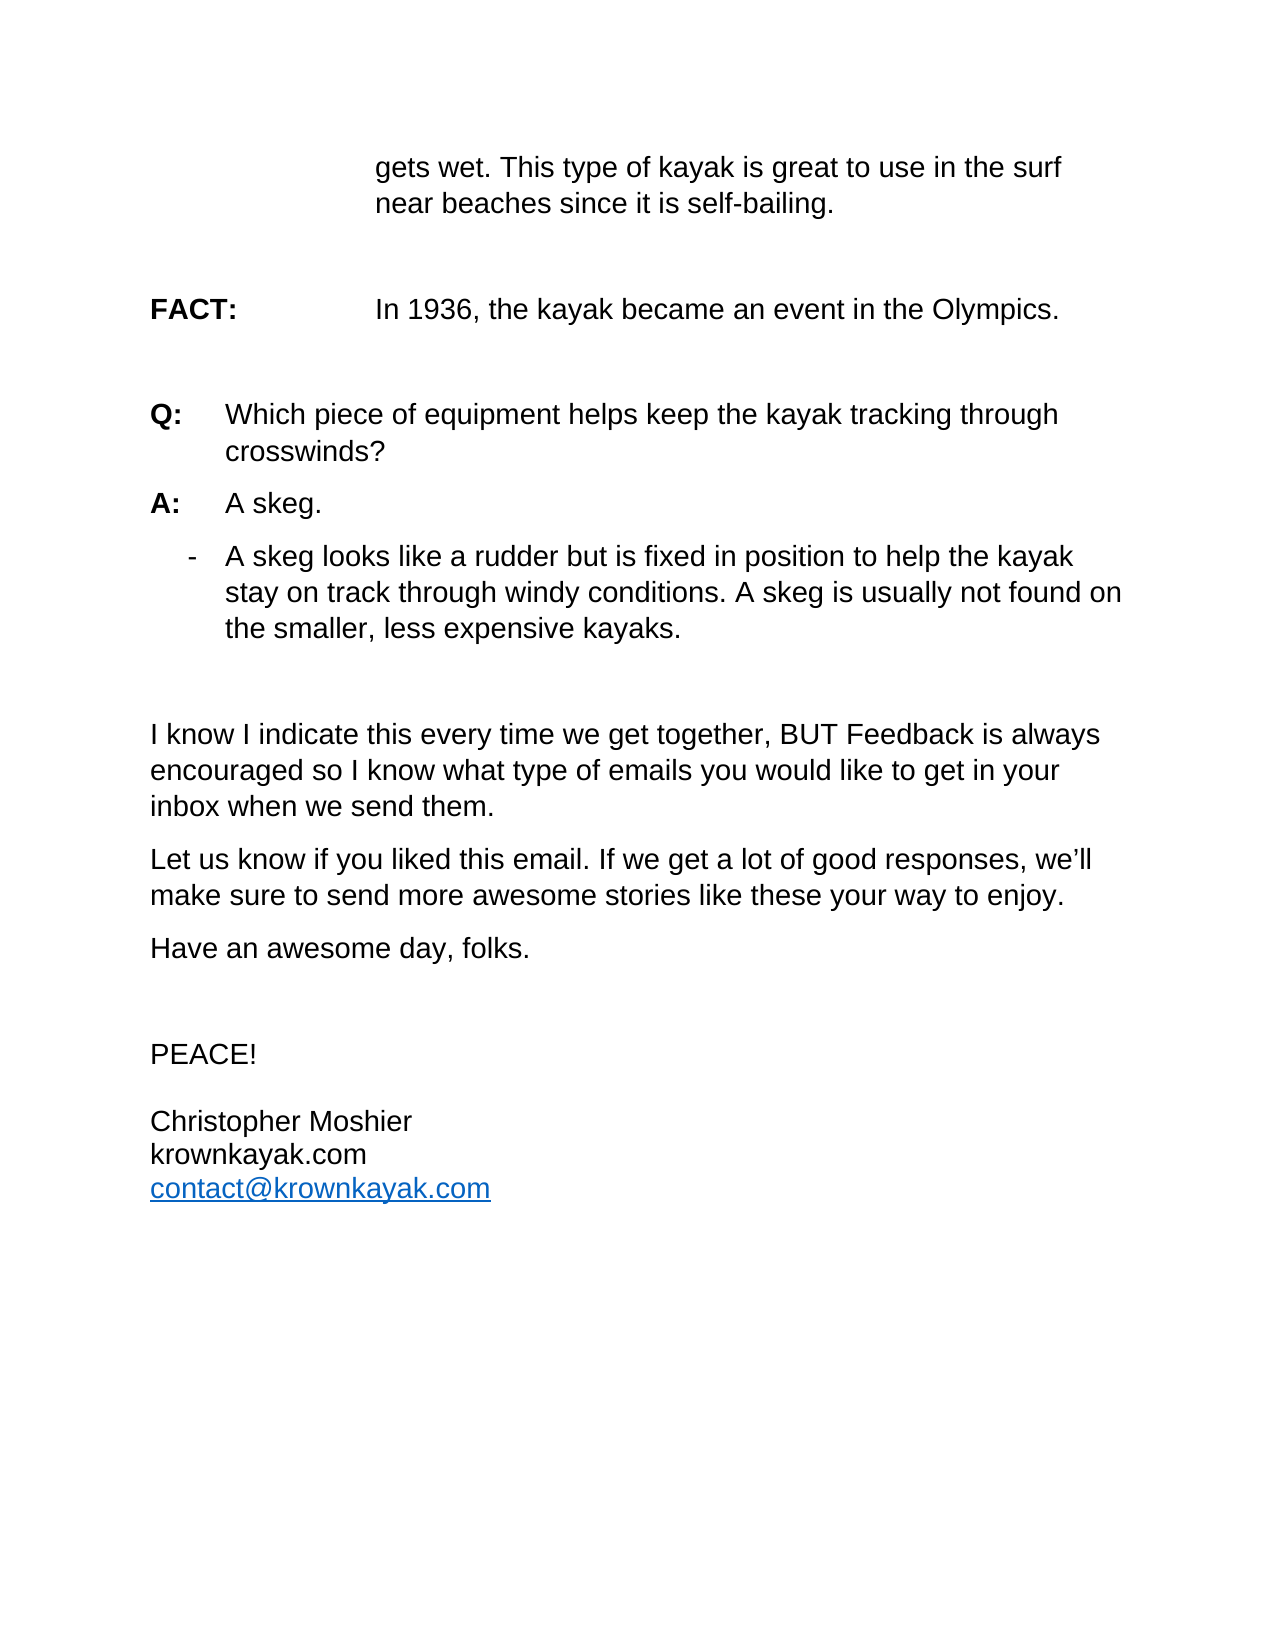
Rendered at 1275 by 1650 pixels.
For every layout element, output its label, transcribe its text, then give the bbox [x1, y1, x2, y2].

text Have an awesome day, folks. [150, 931, 1125, 965]
text I know I indicate this every time we get together, BUT Feedback is always encouraged so I know what type of emails you would like to get in your inbox when we send them. [150, 717, 1125, 823]
text krownkayak.com [150, 1137, 1125, 1171]
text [150, 150, 1125, 220]
list A skeg looks like a rudder but is fixed in position to help the kayak stay on track through windy conditions. A skeg is usually not found on the smaller, less expensive kayaks. [187, 539, 1125, 645]
text Q: Which piece of equipment helps keep the kayak tracking through crosswinds? [150, 397, 1125, 467]
text Let us know if you liked this email. If we get a lot of good responses, we’ll make sure to send more awesome stories like these your way to enjoy. [150, 842, 1125, 912]
text Christopher Moshier [150, 1104, 1125, 1137]
text A: A skeg. [150, 486, 1125, 520]
text PEACE! [150, 1037, 1125, 1070]
text contact@krownkayak.com [150, 1171, 1125, 1204]
text FACT: In 1936, the kayak became an event in the Olympics. [150, 292, 1125, 325]
